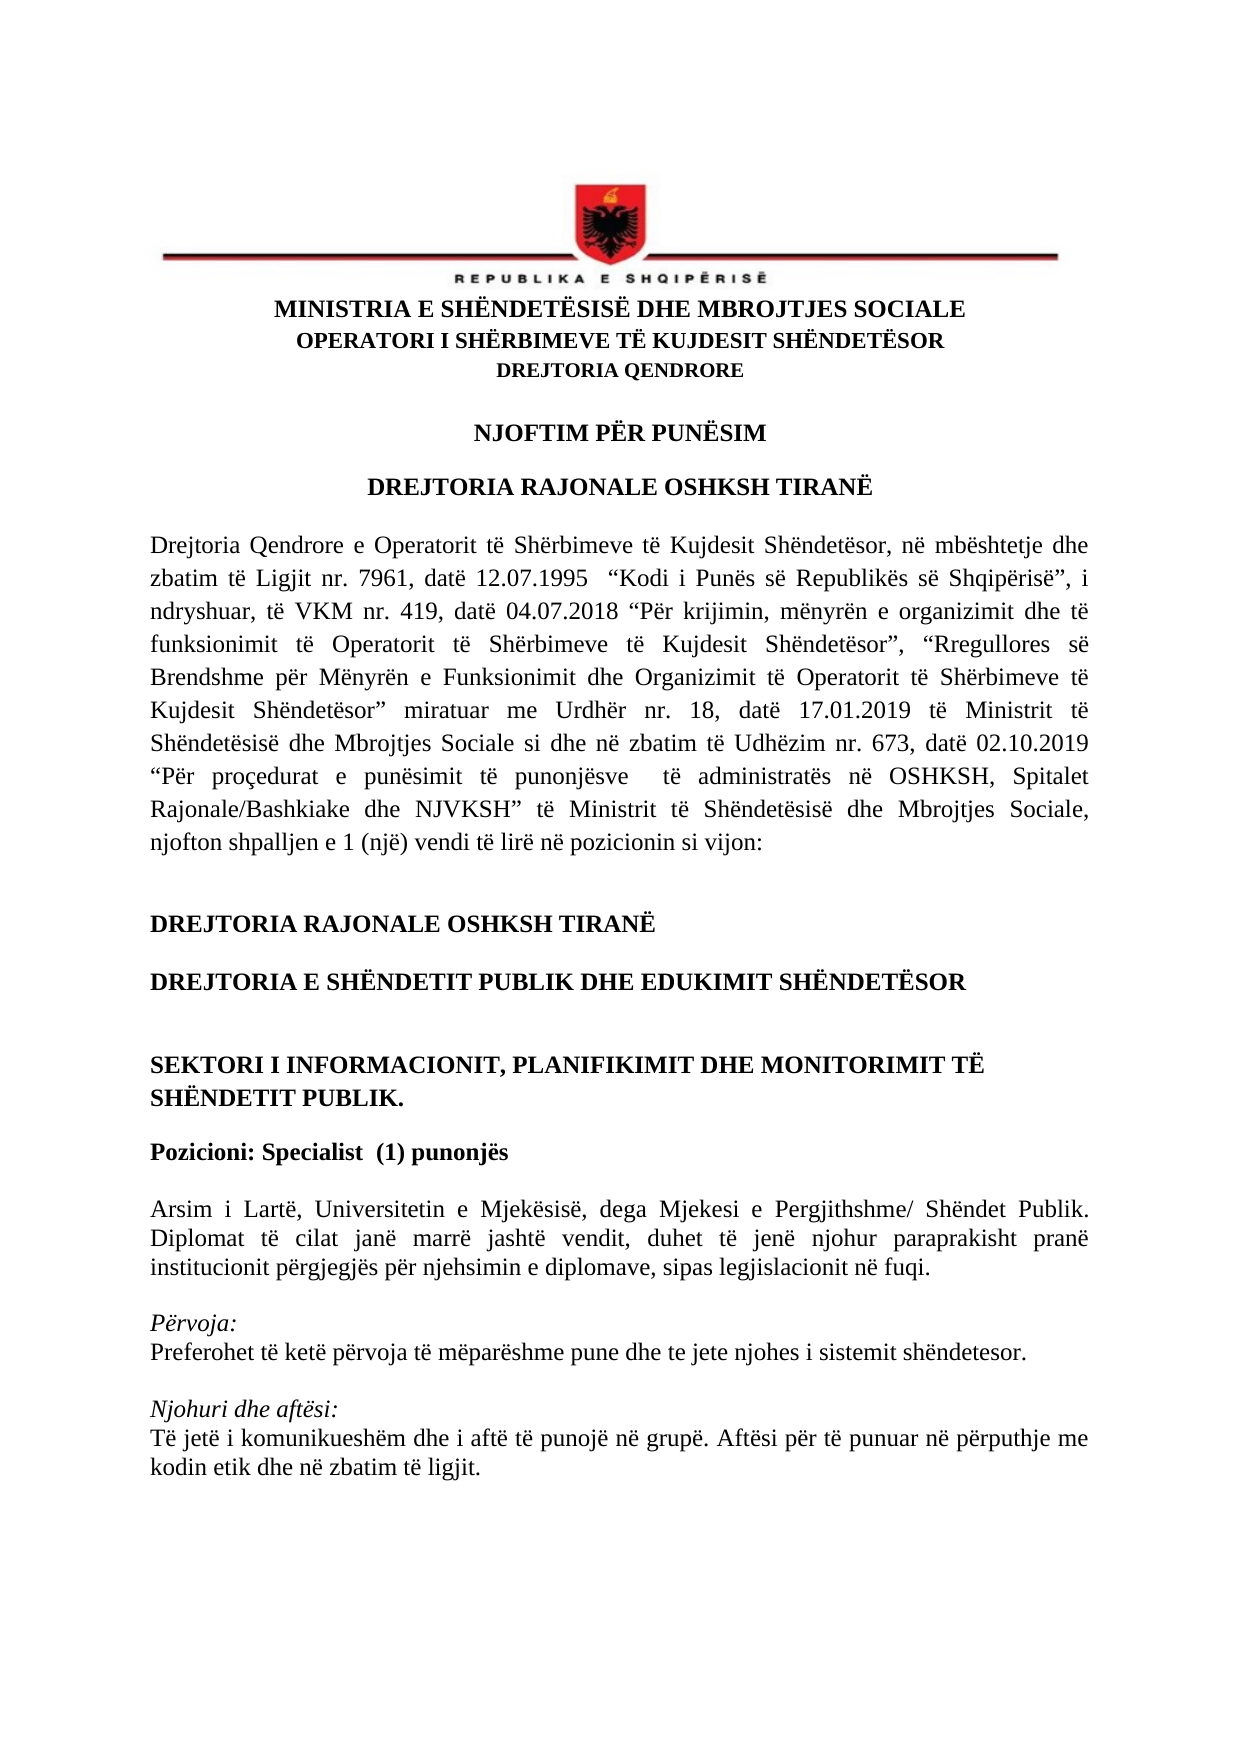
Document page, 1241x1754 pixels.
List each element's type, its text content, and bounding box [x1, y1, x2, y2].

text DREJTORIA RAJONALE OSHKSH TIRANË [150, 472, 1090, 501]
text Drejtoria Qendrore e Operatorit të Shërbimeve të Kujdesit Shëndetësor, në mbështetje dhe zbatim të Ligjit nr. 7961, datë 12.07.1995 “Kodi i Punës së Republikës së Shqipërisë”, i ndryshuar, të VKM nr. 419, datë 04.07.2018 “Për krijimin, mënyrën e organizimit dhe të funksionimit të Operatorit të Shërbimeve të Kujdesit Shëndetësor”, “Rregullores së Brendshme për Mënyrën e Funksionimit dhe Organizimit të Operatorit të Shërbimeve të Kujdesit Shëndetësor” miratuar me Urdhër nr. 18, datë 17.01.2019 të Ministrit të Shëndetësisë dhe Mbrojtjes Sociale si dhe në zbatim të Udhëzim nr. 673, datë 02.10.2019 “Për proçedurat e punësimit të punonjësve të administratës në OSHKSH, Spitalet Rajonale/Bashkiake dhe NJVKSH” të Ministrit të Shëndetësisë dhe Mbrojtjes Sociale, njofton shpalljen e 1 (një) vendi të lirë në pozicionin si vijon: [150, 530, 1090, 856]
text SEKTORI I INFORMACIONIT, PLANIFIKIMIT DHE MONITORIMIT TË SHËNDETIT PUBLIK. [150, 1050, 1090, 1111]
text Preferohet të ketë përvoja të mëparëshme pune dhe te jete njohes i sistemit shëndetesor. [150, 1337, 1090, 1366]
picture [150, 150, 1071, 291]
text MINISTRIA E SHËNDETËSISË DHE MBROJTJES SOCIALE [150, 294, 1090, 323]
text DREJTORIA E SHËNDETIT PUBLIK DHE EDUKIMIT SHËNDETËSOR [150, 967, 1090, 996]
text OPERATORI I SHËRBIMEVE TË KUJDESIT SHËNDETËSOR [150, 328, 1090, 354]
text DREJTORIA RAJONALE OSHKSH TIRANË [150, 909, 1090, 938]
text Njohuri dhe aftësi: [150, 1394, 1090, 1423]
text Të jetë i komunikueshëm dhe i aftë të punojë në grupë. Aftësi për të punuar në përputhje me kodin etik dhe në zbatim të ligjit. [150, 1423, 1090, 1481]
text Arsim i Lartë, Universitetin e Mjekësisë, dega Mjekesi e Pergjithshme/ Shëndet Publik. Diplomat të cilat janë marrë jashtë vendit, duhet të jenë njohur paraprakisht pranë institucionit përgjegjës për njehsimin e diplomave, sipas legjislacionit në fuqi. [150, 1194, 1090, 1280]
text DREJTORIA QENDRORE [150, 358, 1090, 382]
text NJOFTIM PËR PUNËSIM [150, 418, 1090, 447]
text Pozicioni: Specialist (1) punonjës [150, 1137, 1090, 1165]
text Përvoja: [150, 1308, 1090, 1337]
